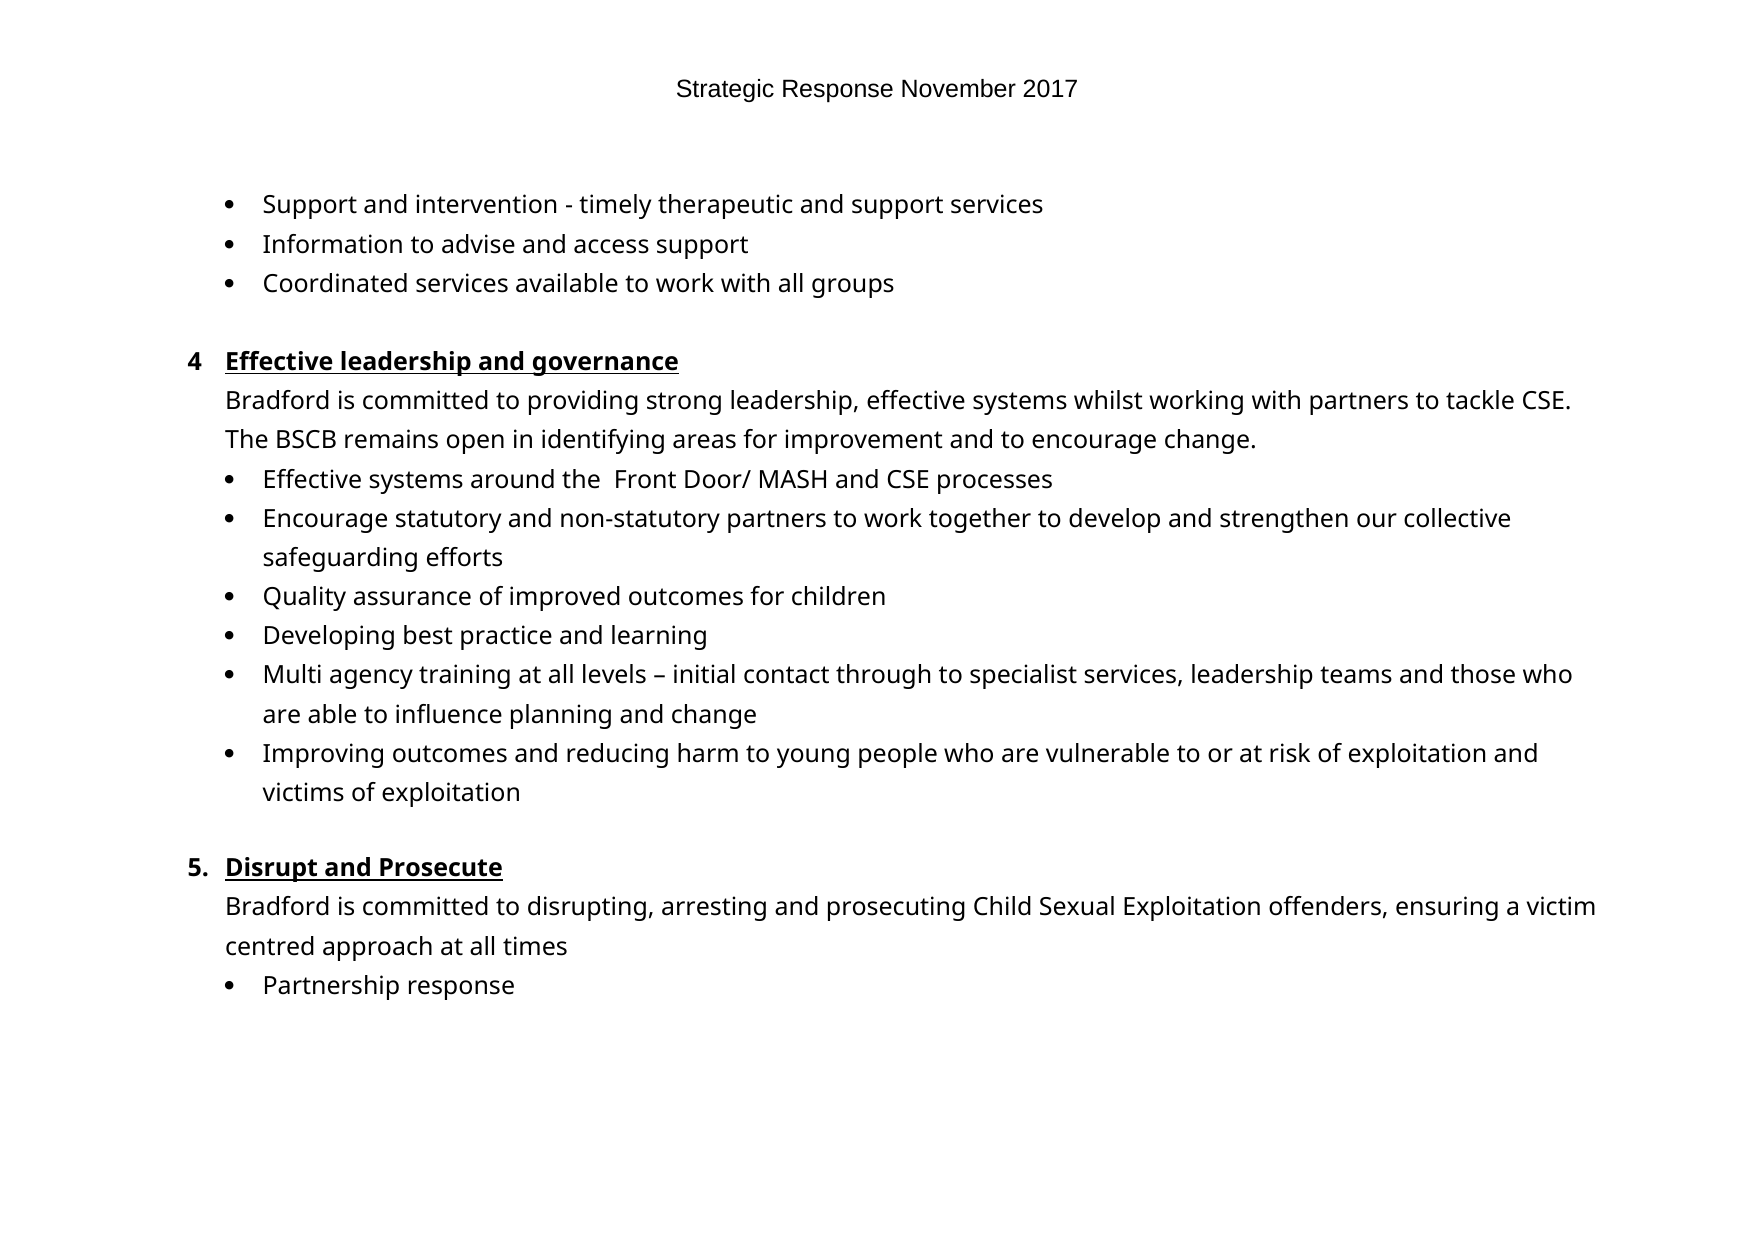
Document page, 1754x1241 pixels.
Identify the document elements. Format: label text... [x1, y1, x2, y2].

list Coordinated services available to work with all groups [225, 266, 1604, 299]
list Quality assurance of improved outcomes for children [225, 579, 1604, 613]
list Developing best practice and learning [225, 618, 1604, 652]
list Effective leadership and governance [187, 344, 1604, 378]
list Multi agency training at all levels – initial contact through to specialist services, leadership teams and those who are able to influence planning and change [225, 657, 1604, 730]
list Disrupt and Prosecute [187, 850, 1604, 884]
list Support and intervention - timely therapeutic and support services [225, 187, 1604, 221]
list Bradford is committed to providing strong leadership, effective systems whilst working with partners to tackle CSE. The BSCB remains open in identifying areas for improvement and to encourage change. [225, 383, 1604, 456]
list Information to advise and access support [225, 226, 1604, 260]
list Effective systems around the Front Door/ MASH and CSE processes [225, 461, 1604, 495]
list Encourage statutory and non-statutory partners to work together to develop and strengthen our collective safeguarding efforts [225, 501, 1604, 574]
list Partnership response [225, 967, 1604, 1001]
list Improving outcomes and reducing harm to young people who are vulnerable to or at risk of exploitation and victims of exploitation [225, 736, 1604, 809]
list Bradford is committed to disrupting, arresting and prosecuting Child Sexual Exploitation offenders, ensuring a victim centred approach at all times [225, 889, 1604, 962]
